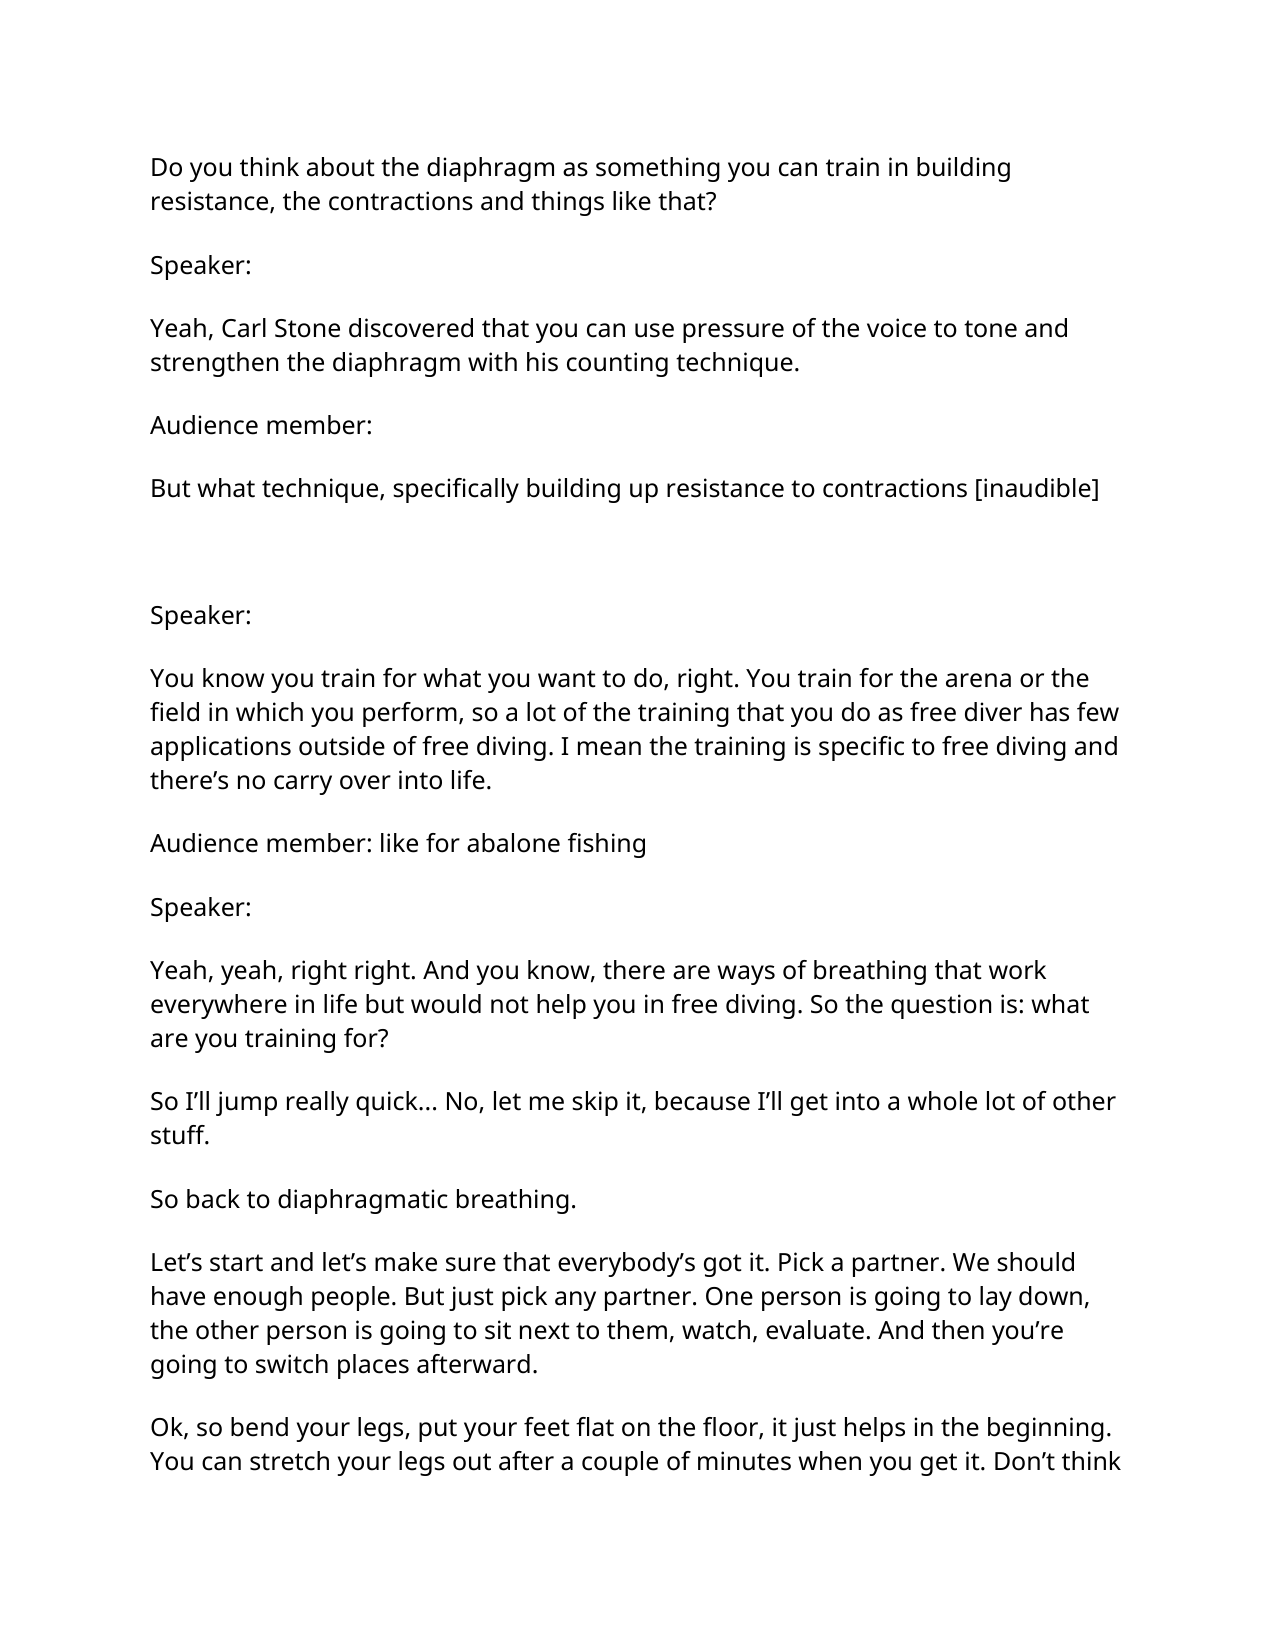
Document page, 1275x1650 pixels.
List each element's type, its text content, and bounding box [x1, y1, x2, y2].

text Speaker: [150, 597, 1125, 632]
text So back to diaphragmatic breathing. [150, 1181, 1125, 1215]
text Audience member: like for abalone fishing [150, 826, 1125, 860]
text Let’s start and let’s make sure that everybody’s got it. Pick a partner. We should have enough people. But just pick any partner. One person is going to lay down, the other person is going to sit next to them, watch, evaluate. And then you’re going to switch places afterward. [150, 1244, 1125, 1381]
text Speaker: [150, 889, 1125, 923]
text So I’ll jump really quick... No, let me skip it, because I’ll get into a whole lot of other stuff. [150, 1084, 1125, 1152]
text Yeah, yeah, right right. And you know, there are ways of breathing that work everywhere in life but would not help you in free diving. So the question is: what are you training for? [150, 953, 1125, 1055]
text Audience member: [150, 408, 1125, 442]
text Do you think about the diaphragm as something you can train in building resistance, the contractions and things like that? [150, 150, 1125, 218]
text Speaker: [150, 247, 1125, 281]
text But what technique, specifically building up resistance to contractions [inaudible] [150, 471, 1125, 505]
text You know you train for what you want to do, right. You train for the arena or the field in which you perform, so a lot of the training that you do as free diver has few applications outside of free diving. I mean the training is specific to free diving and there’s no carry over into life. [150, 661, 1125, 797]
text Yeah, Carl Stone discovered that you can use pressure of the voice to tone and strengthen the diaphragm with his counting technique. [150, 311, 1125, 379]
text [150, 1410, 1125, 1478]
